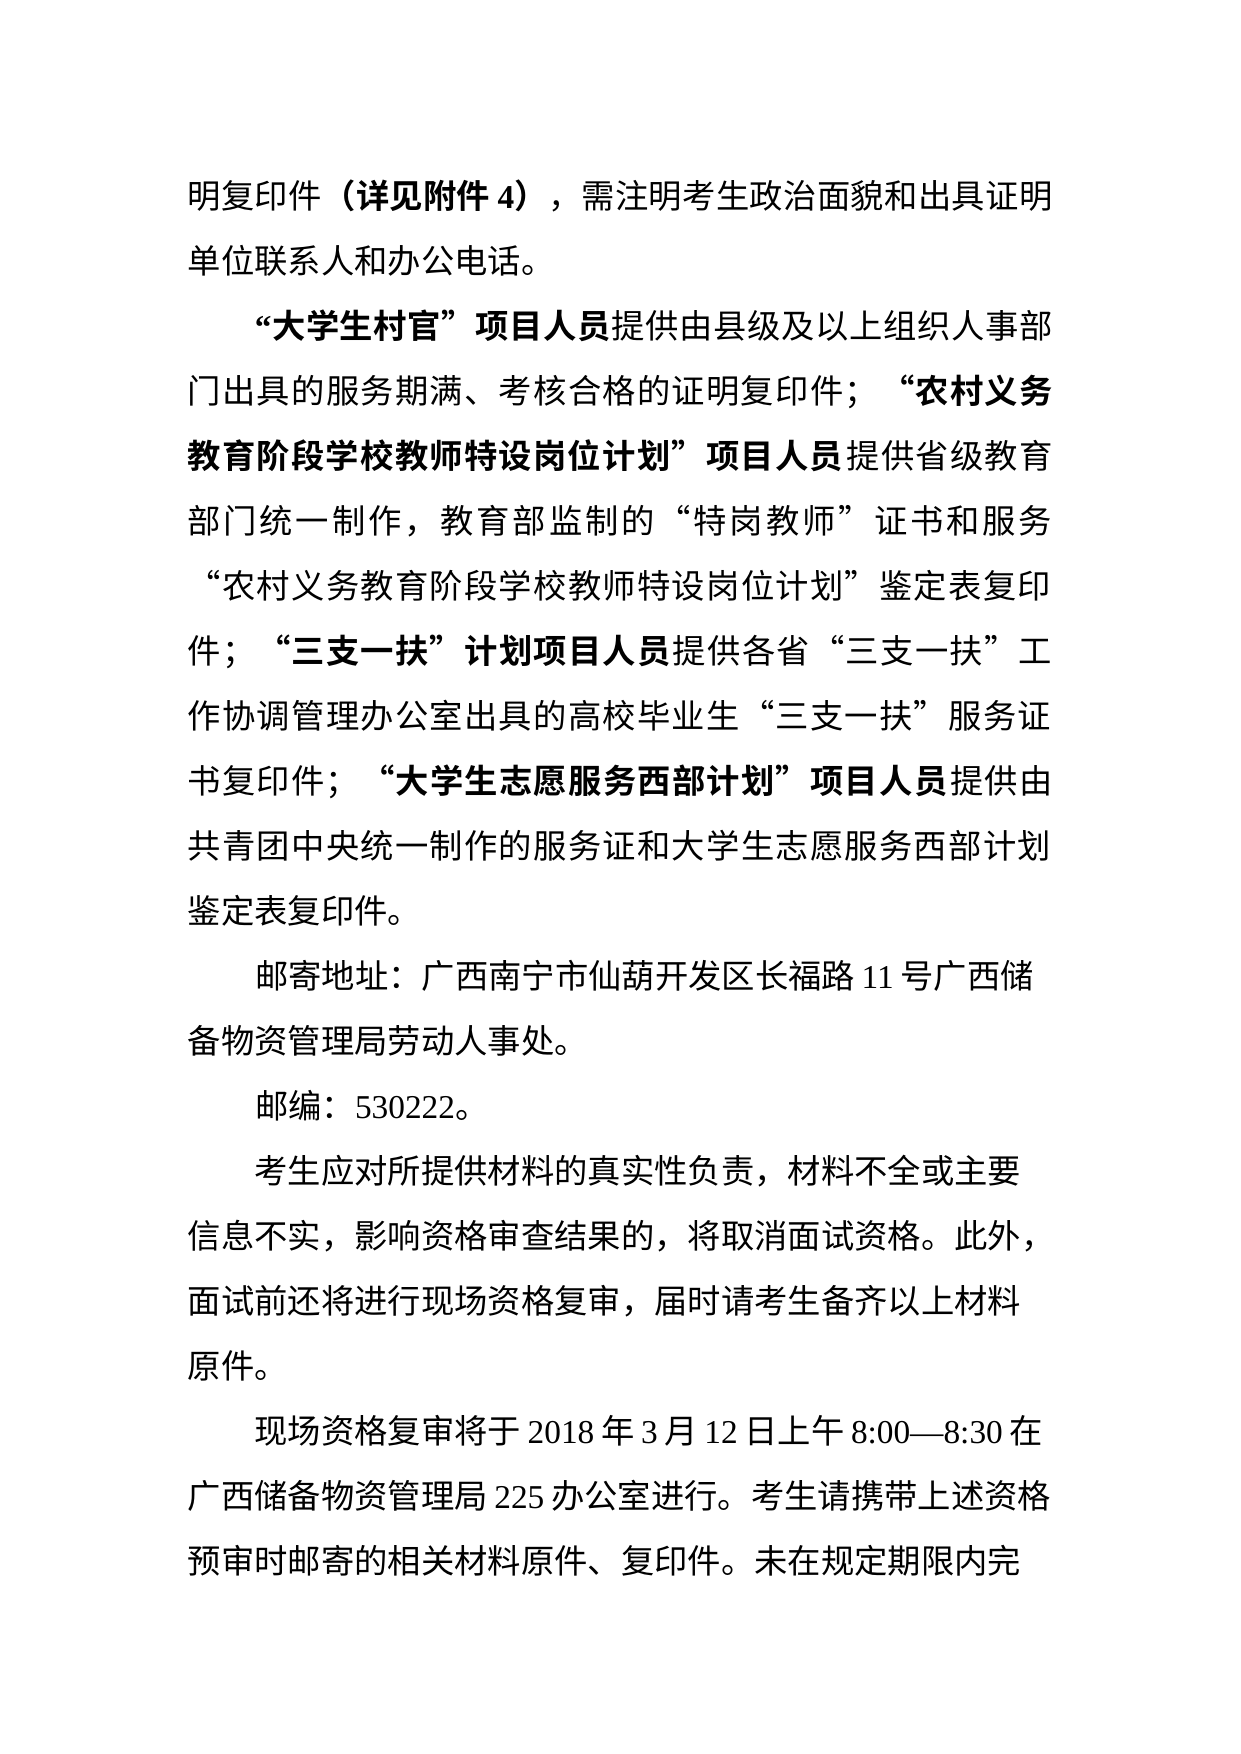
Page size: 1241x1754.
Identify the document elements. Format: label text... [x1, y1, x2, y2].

text 邮编：530222。 [187, 1072, 1053, 1137]
text 邮寄地址：广西南宁市仙葫开发区长福路11号广西储备物资管理局劳动人事处。 [187, 942, 1053, 1072]
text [187, 162, 1053, 292]
text 考生应对所提供材料的真实性负责，材料不全或主要信息不实，影响资格审查结果的，将取消面试资格。此外，面试前还将进行现场资格复审，届时请考生备齐以上材料原件。 [187, 1137, 1053, 1397]
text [187, 1397, 1053, 1592]
text “大学生村官”项目人员提供由县级及以上组织人事部门出具的服务期满、考核合格的证明复印件；“农村义务教育阶段学校教师特设岗位计划”项目人员提供省级教育部门统一制作，教育部监制的“特岗教师”证书和服务“农村义务教育阶段学校教师特设岗位计划”鉴定表复印件；“三支一扶”计划项目人员提供各省“三支一扶”工作协调管理办公室出具的高校毕业生“三支一扶”服务证书复印件；“大学生志愿服务西部计划”项目人员提供由共青团中央统一制作的服务证和大学生志愿服务西部计划鉴定表复印件。 [187, 292, 1053, 942]
